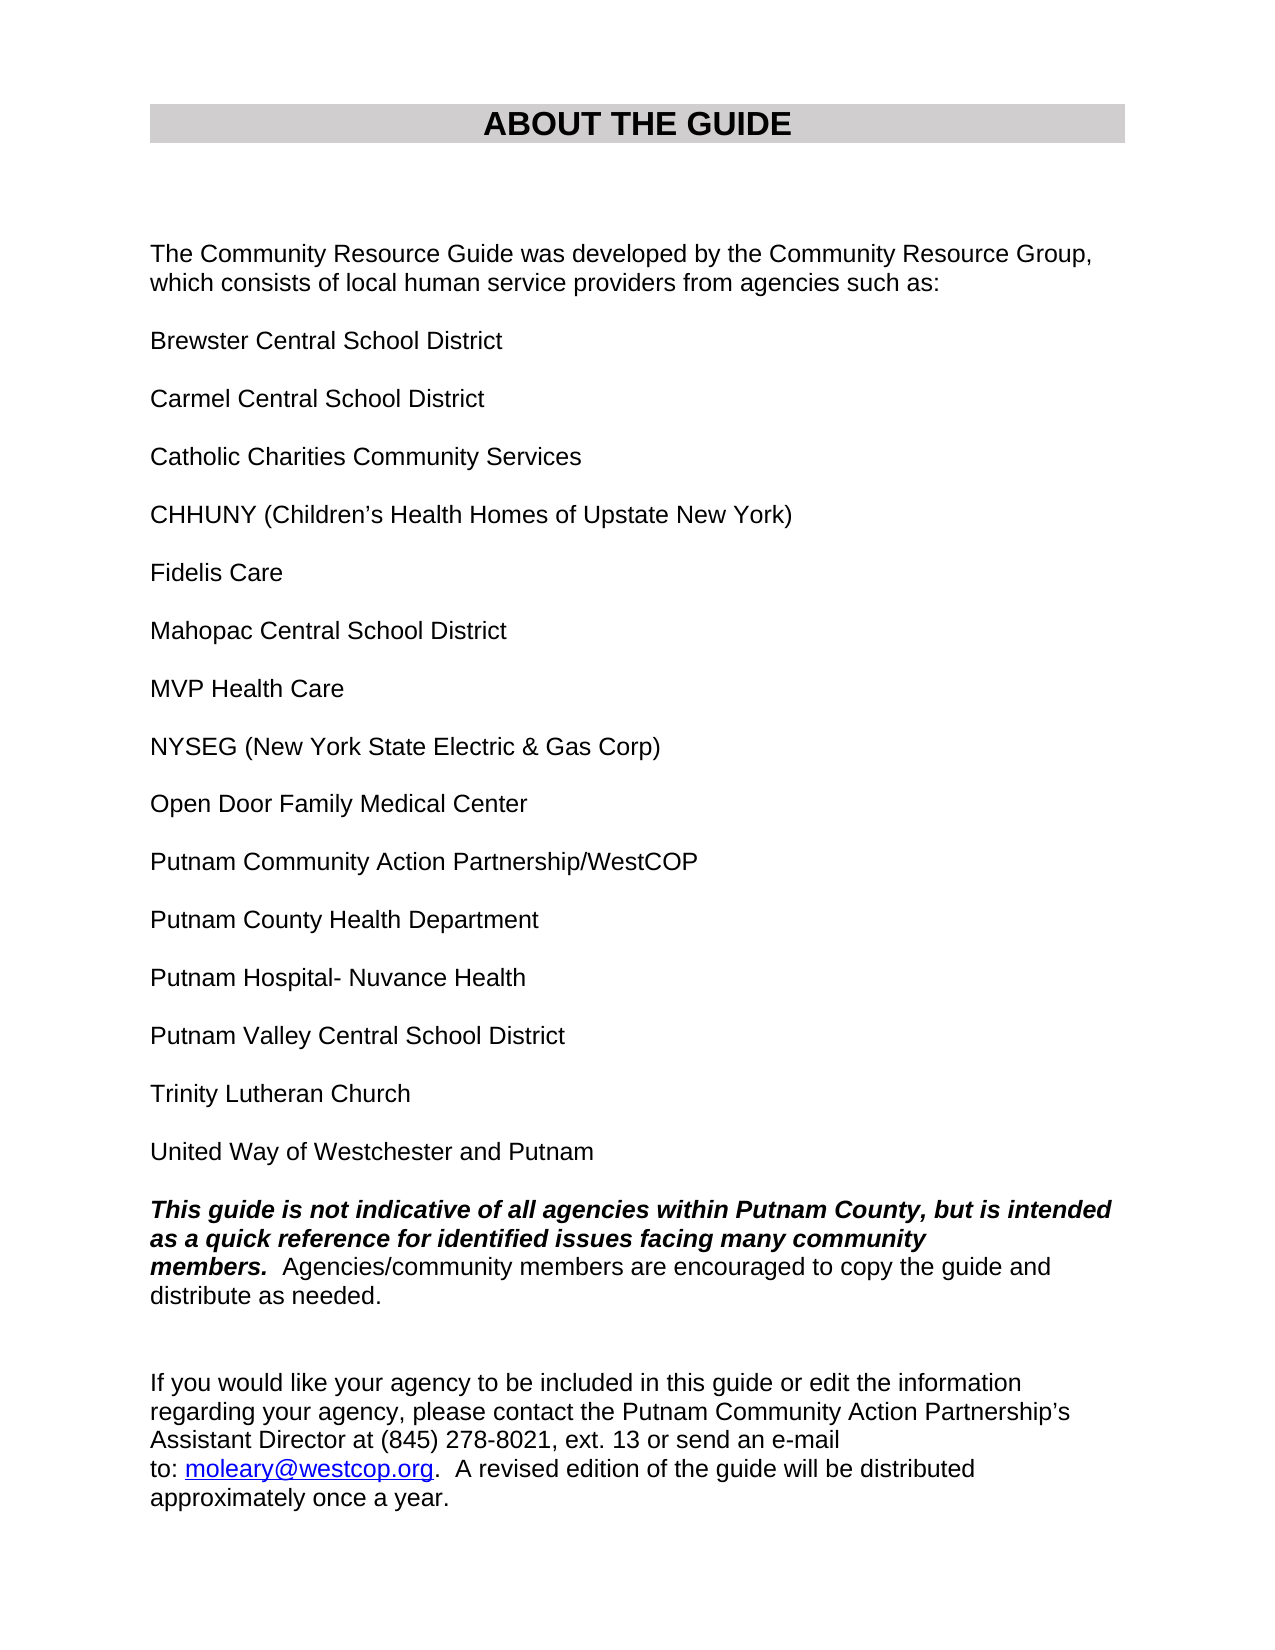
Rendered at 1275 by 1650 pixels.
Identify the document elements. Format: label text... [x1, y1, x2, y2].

subtitle Putnam County Health Department [150, 905, 1125, 934]
subtitle United Way of Westchester and Putnam [150, 1137, 1125, 1166]
subtitle Putnam Community Action Partnership/WestCOP [150, 847, 1125, 876]
subtitle Open Door Family Medical Center [150, 789, 1125, 818]
subtitle Catholic Charities Community Services [150, 442, 1125, 471]
subtitle Fidelis Care [150, 558, 1125, 586]
subtitle Mahopac Central School District [150, 616, 1125, 644]
subtitle ABOUT THE GUIDE [150, 104, 1125, 143]
subtitle MVP Health Care [150, 673, 1125, 702]
subtitle NYSEG (New York State Electric & Gas Corp) [150, 731, 1125, 760]
text If you would like your agency to be included in this guide or edit the information regarding your agency, please contact the Putnam Community Action Partnership’s Assistant Director at (845) 278-8021, ext. 13 or send an e-mail to: moleary@westcop.org. A revised edition of the guide will be distributed approximately once a year. [150, 1368, 1125, 1511]
subtitle Trinity Lutheran Church [150, 1079, 1125, 1108]
subtitle Carmel Central School District [150, 384, 1125, 413]
subtitle The Community Resource Guide was developed by the Community Resource Group, which consists of local human service providers from agencies such as: [150, 239, 1125, 297]
subtitle Putnam Valley Central School District [150, 1021, 1125, 1050]
subtitle Brewster Central School District [150, 326, 1125, 355]
subtitle Putnam Hospital- Nuvance Health [150, 963, 1125, 992]
subtitle This guide is not indicative of all agencies within Putnam County, but is intended as a quick reference for identified issues facing many community members. Agencies/community members are encouraged to copy the guide and distribute as needed. [150, 1195, 1125, 1310]
subtitle CHHUNY (Children’s Health Homes of Upstate New York) [150, 500, 1125, 528]
